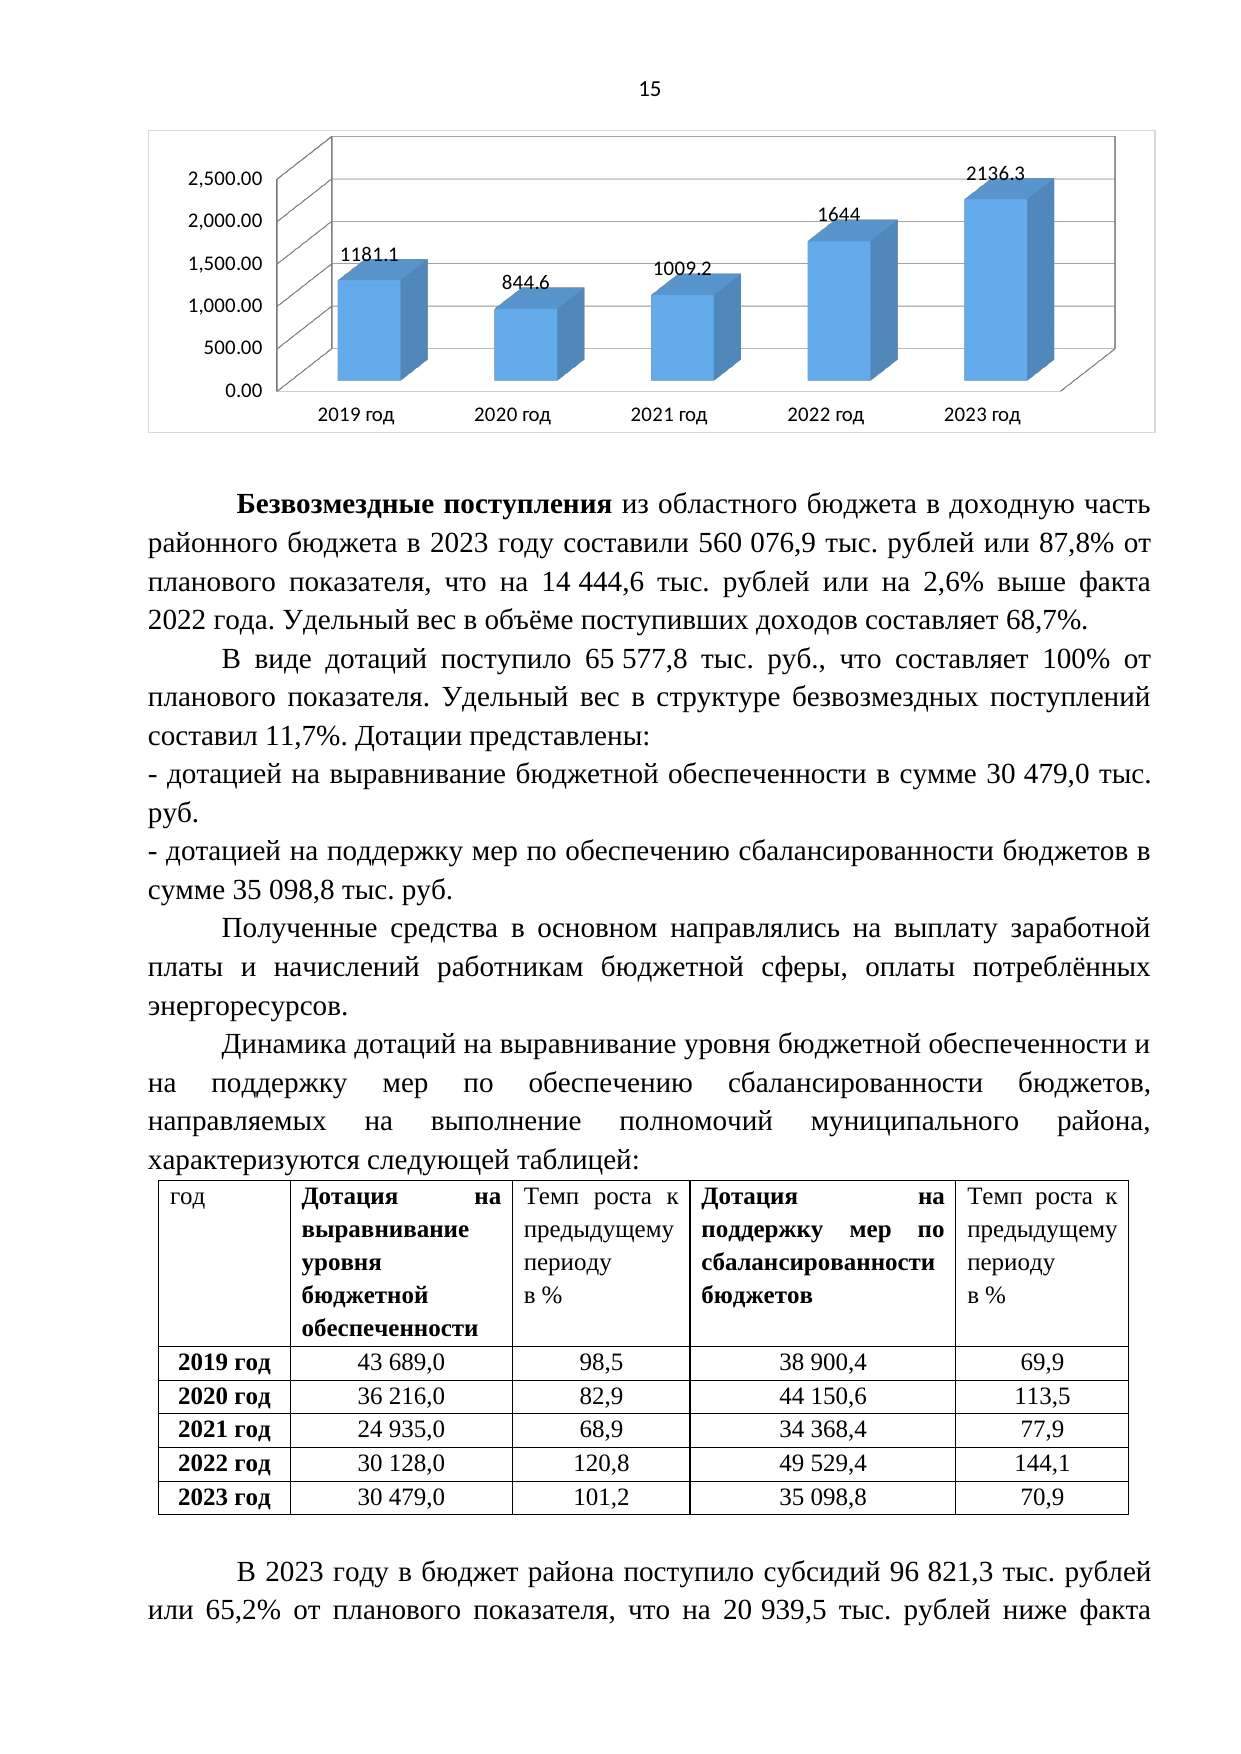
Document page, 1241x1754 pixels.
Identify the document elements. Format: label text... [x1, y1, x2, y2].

table_cell 34 368,4 [691, 1414, 955, 1447]
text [148, 1554, 1152, 1626]
table_cell 120,8 [513, 1448, 689, 1481]
table_cell 144,1 [956, 1448, 1128, 1481]
table_cell 30 479,0 [291, 1482, 512, 1514]
table_cell 2021 год [159, 1414, 290, 1447]
table_header год [159, 1181, 290, 1346]
table_cell 36 216,0 [291, 1381, 512, 1413]
table_cell 44 150,6 [691, 1381, 955, 1413]
table_cell 113,5 [956, 1381, 1128, 1413]
table_cell 30 128,0 [291, 1448, 512, 1481]
text - дотацией на выравнивание бюджетной обеспеченности в сумме 30 479,0 тыс. руб. [148, 756, 1152, 828]
table_cell 68,9 [513, 1414, 689, 1447]
table_cell 43 689,0 [291, 1347, 512, 1380]
table_cell 2019 год [159, 1347, 290, 1380]
table_cell 35 098,8 [691, 1482, 955, 1514]
table_cell 101,2 [513, 1482, 689, 1514]
table_cell 24 935,0 [291, 1414, 512, 1447]
text Динамика дотаций на выравнивание уровня бюджетной обеспеченности и на поддержку мер по обеспечению сбалансированности бюджетов, направляемых на выполнение полномочий муниципального района, характеризуются следующей таблицей: [148, 1026, 1152, 1175]
text В виде дотаций поступило 65 577,8 тыс. руб., что составляет 100% от планового показателя. Удельный вес в структуре безвозмездных поступлений составил 11,7%. Дотации представлены: [148, 641, 1152, 751]
table_header Темп роста к предыдущему периоду в % [956, 1181, 1128, 1346]
text Безвозмездные поступления из областного бюджета в доходную часть районного бюджета в 2023 году составили 560 076,9 тыс. рублей или 87,8% от планового показателя, что на 14 444,6 тыс. рублей или на 2,6% выше факта 2022 года. Удельный вес в объёме поступивших доходов составляет 68,7%. [148, 487, 1152, 636]
table_cell 70,9 [956, 1482, 1128, 1514]
table_cell 77,9 [956, 1414, 1128, 1447]
table_cell 98,5 [513, 1347, 689, 1380]
table_cell 82,9 [513, 1381, 689, 1413]
table_cell 49 529,4 [691, 1448, 955, 1481]
table_cell 2022 год [159, 1448, 290, 1481]
text Полученные средства в основном направлялись на выплату заработной платы и начислений работникам бюджетной сферы, оплаты потреблённых энергоресурсов. [148, 911, 1152, 1021]
table_header Дотация на выравнивание уровня бюджетной обеспеченности [291, 1181, 512, 1346]
table_cell 2023 год [159, 1482, 290, 1514]
table_cell 69,9 [956, 1347, 1128, 1380]
table_cell 2020 год [159, 1381, 290, 1413]
table_header Дотация на поддержку мер по сбалансированности бюджетов [691, 1181, 955, 1346]
text - дотацией на поддержку мер по обеспечению сбалансированности бюджетов в сумме 35 098,8 тыс. руб. [148, 833, 1152, 906]
table_cell 38 900,4 [691, 1347, 955, 1380]
table_header Темп роста к предыдущему периоду в % [513, 1181, 689, 1346]
